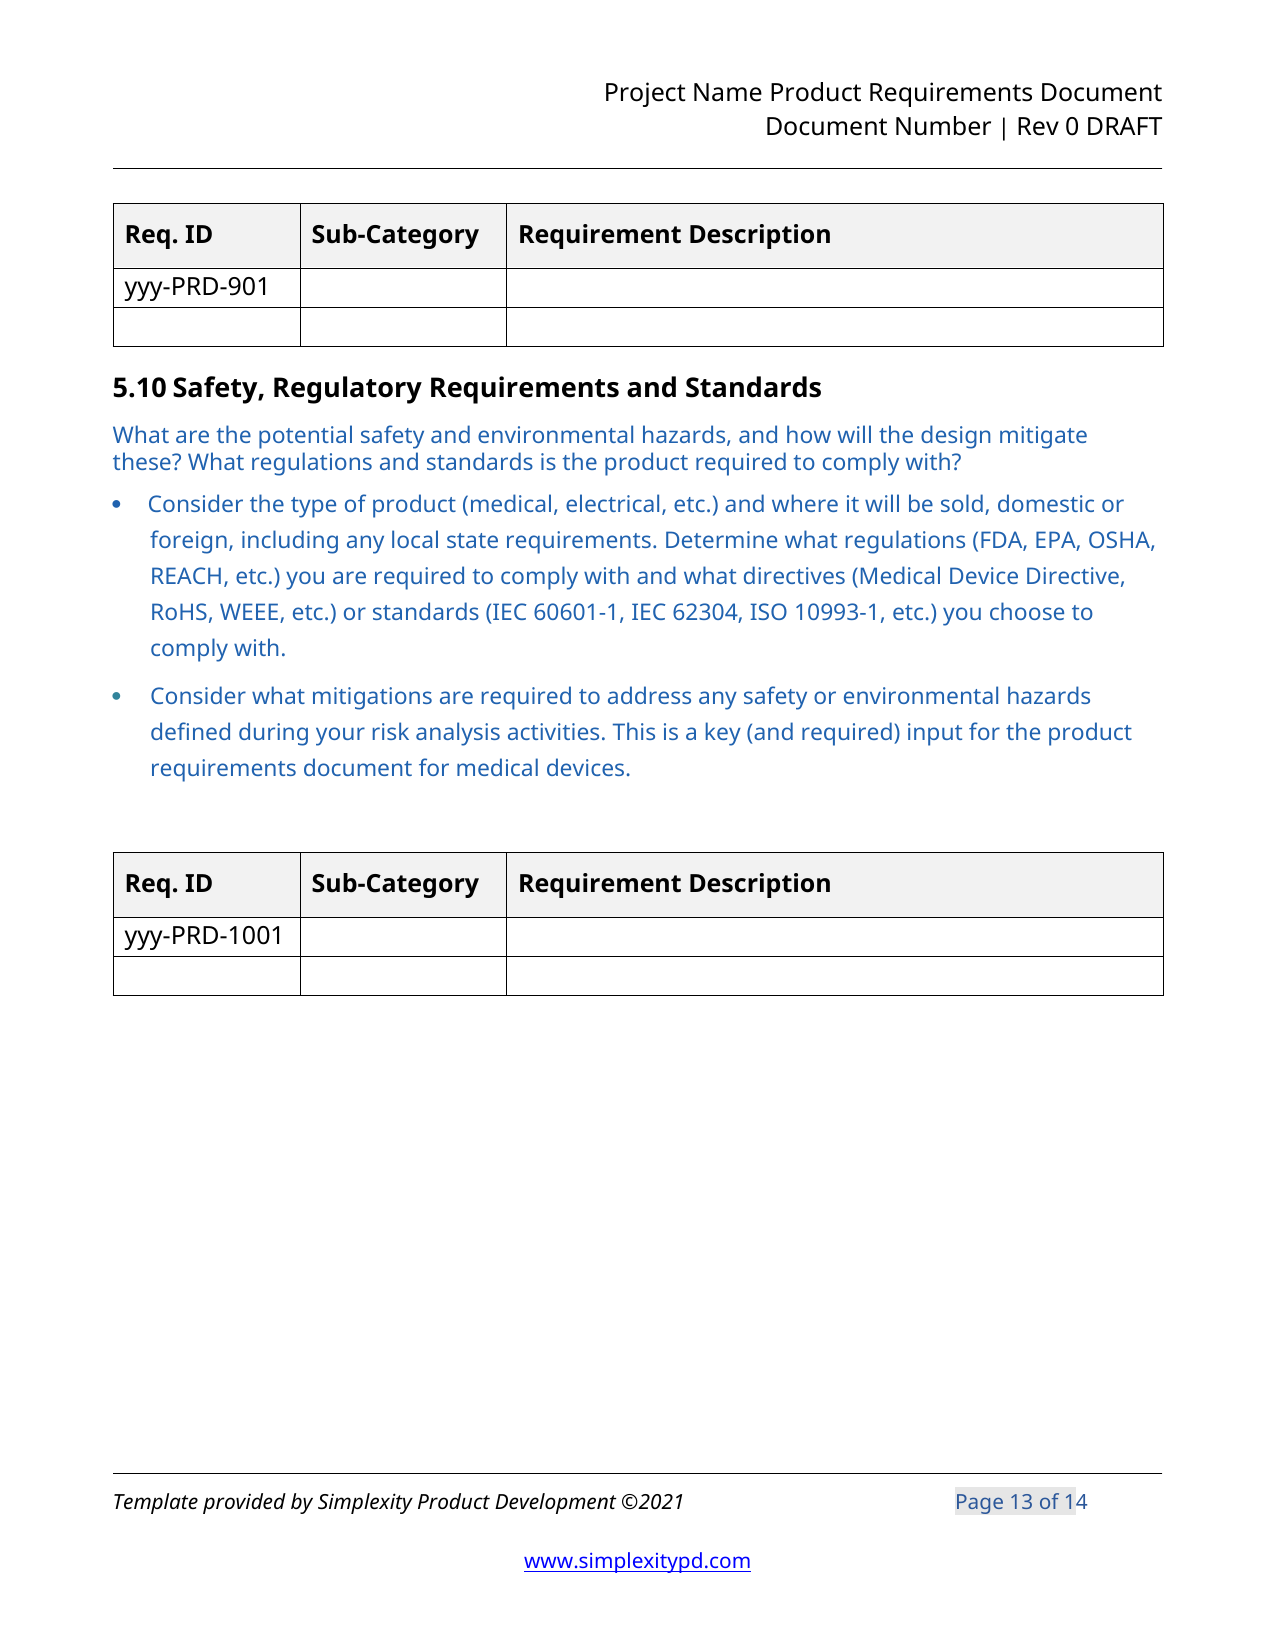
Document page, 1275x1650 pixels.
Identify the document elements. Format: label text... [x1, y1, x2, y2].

table_header Requirement Description [507, 853, 1163, 917]
table_header Req. ID [114, 853, 300, 917]
subtitle Safety, Regulatory Requirements and Standards [112, 368, 1162, 405]
table_cell [114, 957, 300, 995]
table_cell [301, 269, 506, 307]
text · Consider the type of product (medical, electrical, etc.) and where it will be sold, domestic or foreign, including any local state requirements. Determine what regulations (FDA, EPA, OSHA, REACH, etc.) you are required to comply with and what directives (Medical Device Directive, RoHS, WEEE, etc.) or standards (IEC 60601-1, IEC 62304, ISO 10993-1, etc.) you choose to comply with. [112, 488, 1162, 663]
table_cell [301, 918, 506, 956]
table_header Sub-Category [301, 204, 506, 267]
table_cell [507, 269, 1163, 307]
list Consider what mitigations are required to address any safety or environmental hazards defined during your risk analysis activities. This is a key (and required) input for the product requirements document for medical devices. [112, 680, 1162, 783]
table_header Requirement Description [507, 204, 1163, 267]
table_cell [507, 918, 1163, 956]
table_cell [301, 308, 506, 346]
table_cell yyy-PRD-901 [114, 269, 300, 307]
table_cell [507, 308, 1163, 346]
text What are the potential safety and environmental hazards, and how will the design mitigate these? What regulations and standards is the product required to comply with? [112, 423, 1162, 476]
table_cell yyy-PRD-1001 [114, 918, 300, 956]
table_cell [507, 957, 1163, 995]
table_header Req. ID [114, 204, 300, 267]
table_cell [301, 957, 506, 995]
table_cell [114, 308, 300, 346]
table_header Sub-Category [301, 853, 506, 917]
